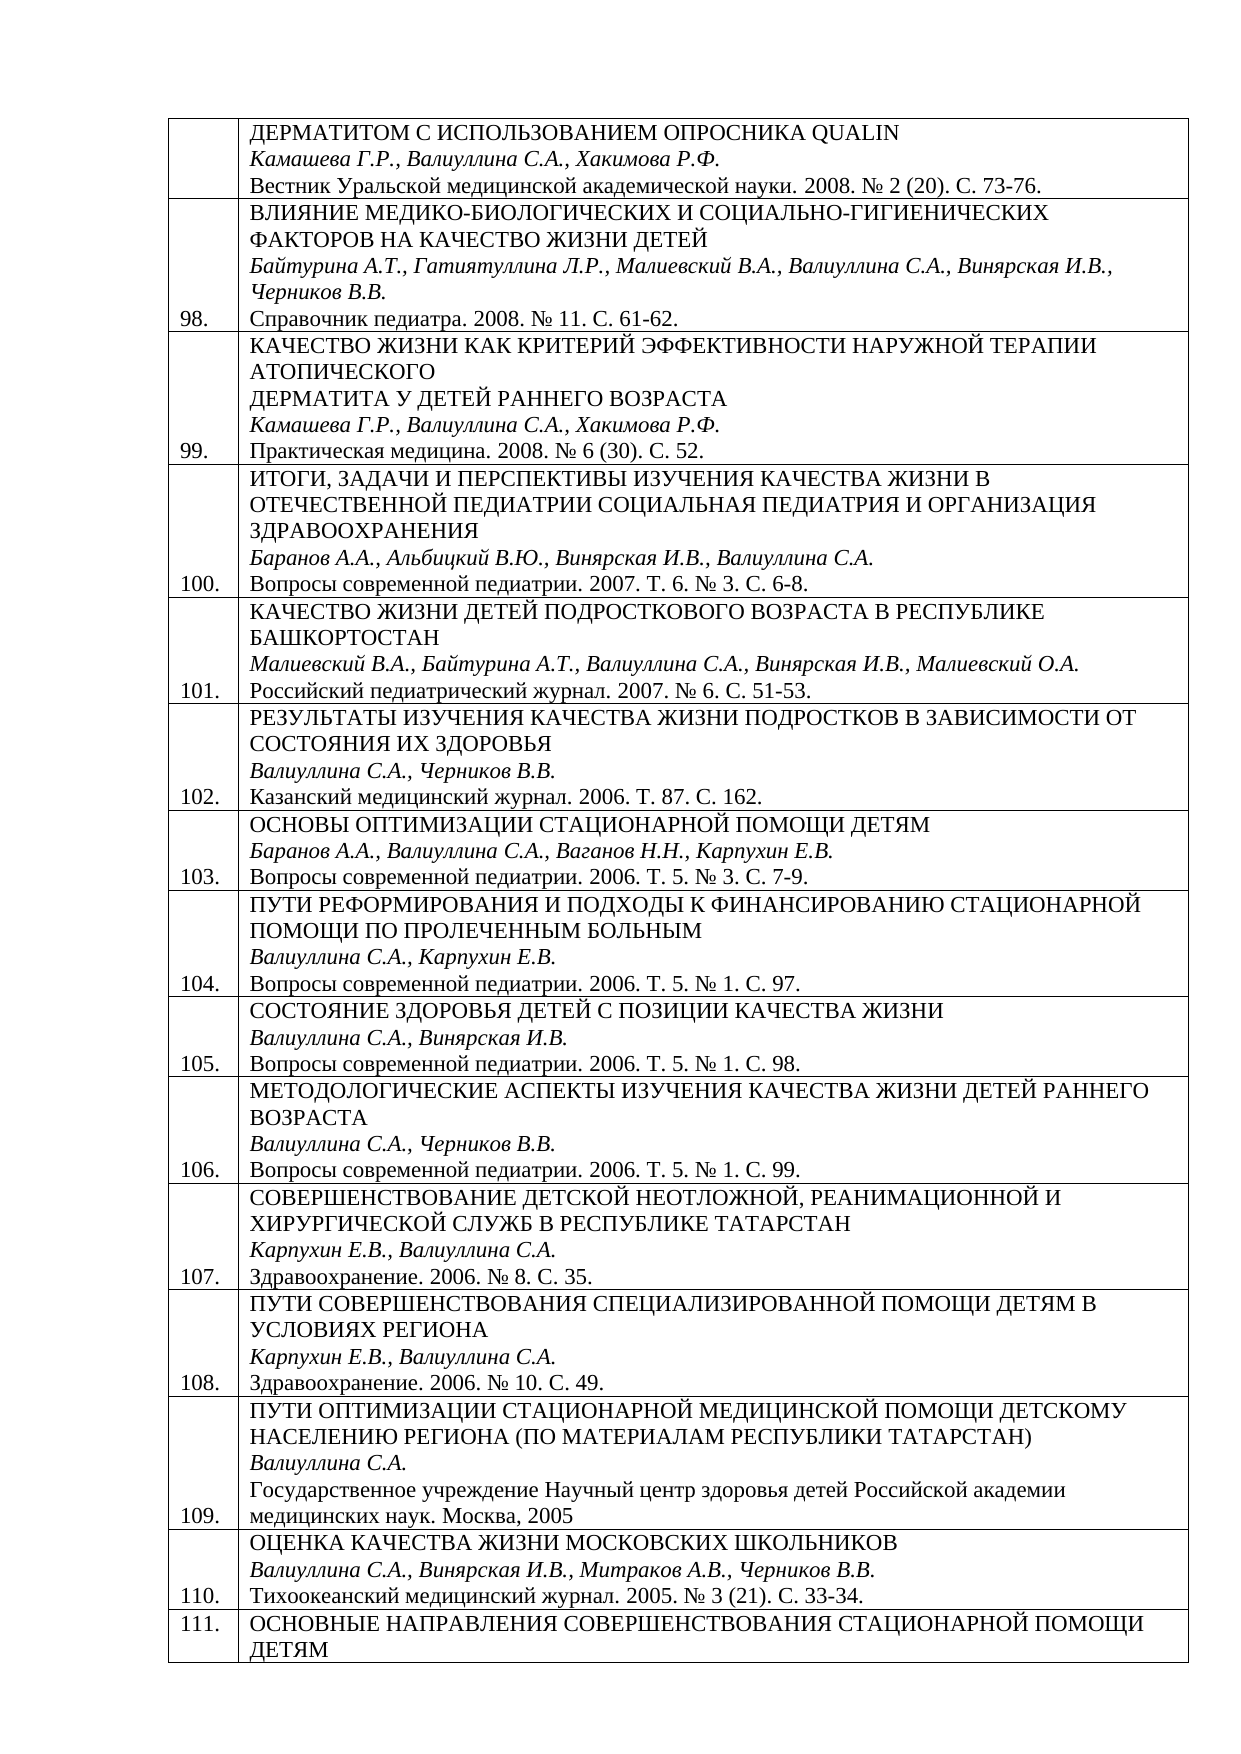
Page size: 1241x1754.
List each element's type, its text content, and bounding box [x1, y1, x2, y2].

table_cell [169, 1290, 238, 1396]
table_cell [169, 1530, 238, 1608]
table_cell ПУТИ РЕФОРМИРОВАНИЯ И ПОДХОДЫ К ФИНАНСИРОВАНИЮ СТАЦИОНАРНОЙ ПОМОЩИ ПО ПРОЛЕЧЕННЫМ БОЛЬНЫМ Валиуллина С.А., Карпухин Е.В. Вопросы современной педиатрии. 2006. Т. 5. № 1. С. 97. [239, 891, 1188, 996]
table_cell МЕТОДОЛОГИЧЕСКИЕ АСПЕКТЫ ИЗУЧЕНИЯ КАЧЕСТВА ЖИЗНИ ДЕТЕЙ РАННЕГО ВОЗРАСТА Валиуллина С.А., Черников В.В. Вопросы современной педиатрии. 2006. Т. 5. № 1. С. 99. [239, 1077, 1188, 1183]
table_cell ВЛИЯНИЕ МЕДИКО-БИОЛОГИЧЕСКИХ И СОЦИАЛЬНО-ГИГИЕНИЧЕСКИХ ФАКТОРОВ НА КАЧЕСТВО ЖИЗНИ ДЕТЕЙ Байтурина А.Т., Гатиятуллина Л.Р., Малиевский В.А., Валиуллина С.А., Винярская И.В., Черников В.В. Справочник педиатра. 2008. № 11. С. 61-62. [239, 199, 1188, 331]
table_cell [169, 119, 238, 198]
table_cell ПУТИ ОПТИМИЗАЦИИ СТАЦИОНАРНОЙ МЕДИЦИНСКОЙ ПОМОЩИ ДЕТСКОМУ НАСЕЛЕНИЮ РЕГИОНА (ПО МАТЕРИАЛАМ РЕСПУБЛИКИ ТАТАРСТАН) Валиуллина С.А. Государственное учреждение Научный центр здоровья детей Российской академии медицинских наук. Москва, 2005 [239, 1397, 1188, 1528]
table_cell [169, 1610, 238, 1662]
table_cell [169, 811, 238, 890]
table_cell КАЧЕСТВО ЖИЗНИ КАК КРИТЕРИЙ ЭФФЕКТИВНОСТИ НАРУЖНОЙ ТЕРАПИИ АТОПИЧЕСКОГО ДЕРМАТИТА У ДЕТЕЙ РАННЕГО ВОЗРАСТА Камашева Г.Р., Валиуллина С.А., Хакимова Р.Ф. Практическая медицина. 2008. № 6 (30). С. 52. [239, 332, 1188, 464]
table_cell КАЧЕСТВО ЖИЗНИ ДЕТЕЙ ПОДРОСТКОВОГО ВОЗРАСТА В РЕСПУБЛИКЕ БАШКОРТОСТАН Малиевский В.А., Байтурина А.Т., Валиуллина С.А., Винярская И.В., Малиевский О.А. Российский педиатрический журнал. 2007. № 6. С. 51-53. [239, 598, 1188, 703]
table_cell [169, 199, 238, 331]
table_cell [169, 1397, 238, 1528]
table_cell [239, 119, 1188, 198]
table_cell ПУТИ СОВЕРШЕНСТВОВАНИЯ СПЕЦИАЛИЗИРОВАННОЙ ПОМОЩИ ДЕТЯМ В УСЛОВИЯХ РЕГИОНА Карпухин Е.В., Валиуллина С.А. Здравоохранение. 2006. № 10. С. 49. [239, 1290, 1188, 1396]
table_cell [169, 997, 238, 1076]
table_cell [169, 1077, 238, 1183]
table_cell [239, 1610, 1188, 1662]
table_cell [169, 598, 238, 703]
table_cell ОСНОВЫ ОПТИМИЗАЦИИ СТАЦИОНАРНОЙ ПОМОЩИ ДЕТЯМ Баранов А.А., Валиуллина С.А., Ваганов Н.Н., Карпухин Е.В. Вопросы современной педиатрии. 2006. Т. 5. № 3. С. 7-9. [239, 811, 1188, 890]
table_cell СОСТОЯНИЕ ЗДОРОВЬЯ ДЕТЕЙ С ПОЗИЦИИ КАЧЕСТВА ЖИЗНИ Валиуллина С.А., Винярская И.В. Вопросы современной педиатрии. 2006. Т. 5. № 1. С. 98. [239, 997, 1188, 1076]
table_cell СОВЕРШЕНСТВОВАНИЕ ДЕТСКОЙ НЕОТЛОЖНОЙ, РЕАНИМАЦИОННОЙ И ХИРУРГИЧЕСКОЙ СЛУЖБ В РЕСПУБЛИКЕ ТАТАРСТАН Карпухин Е.В., Валиуллина С.А. Здравоохранение. 2006. № 8. С. 35. [239, 1184, 1188, 1289]
table_cell [169, 465, 238, 597]
table_cell [169, 1184, 238, 1289]
table_cell [169, 332, 238, 464]
table_cell ОЦЕНКА КАЧЕСТВА ЖИЗНИ МОСКОВСКИХ ШКОЛЬНИКОВ Валиуллина С.А., Винярская И.В., Митраков А.В., Черников В.В. Тихоокеанский медицинский журнал. 2005. № 3 (21). С. 33-34. [239, 1530, 1188, 1608]
table_cell РЕЗУЛЬТАТЫ ИЗУЧЕНИЯ КАЧЕСТВА ЖИЗНИ ПОДРОСТКОВ В ЗАВИСИМОСТИ ОТ СОСТОЯНИЯ ИХ ЗДОРОВЬЯ Валиуллина С.А., Черников В.В. Казанский медицинский журнал. 2006. Т. 87. С. 162. [239, 704, 1188, 809]
table_cell ИТОГИ, ЗАДАЧИ И ПЕРСПЕКТИВЫ ИЗУЧЕНИЯ КАЧЕСТВА ЖИЗНИ В ОТЕЧЕСТВЕННОЙ ПЕДИАТРИИ СОЦИАЛЬНАЯ ПЕДИАТРИЯ И ОРГАНИЗАЦИЯ ЗДРАВООХРАНЕНИЯ Баранов А.А., Альбицкий В.Ю., Винярская И.В., Валиуллина С.А. Вопросы современной педиатрии. 2007. Т. 6. № 3. С. 6-8. [239, 465, 1188, 597]
table_cell [169, 704, 238, 809]
table_cell [169, 891, 238, 996]
